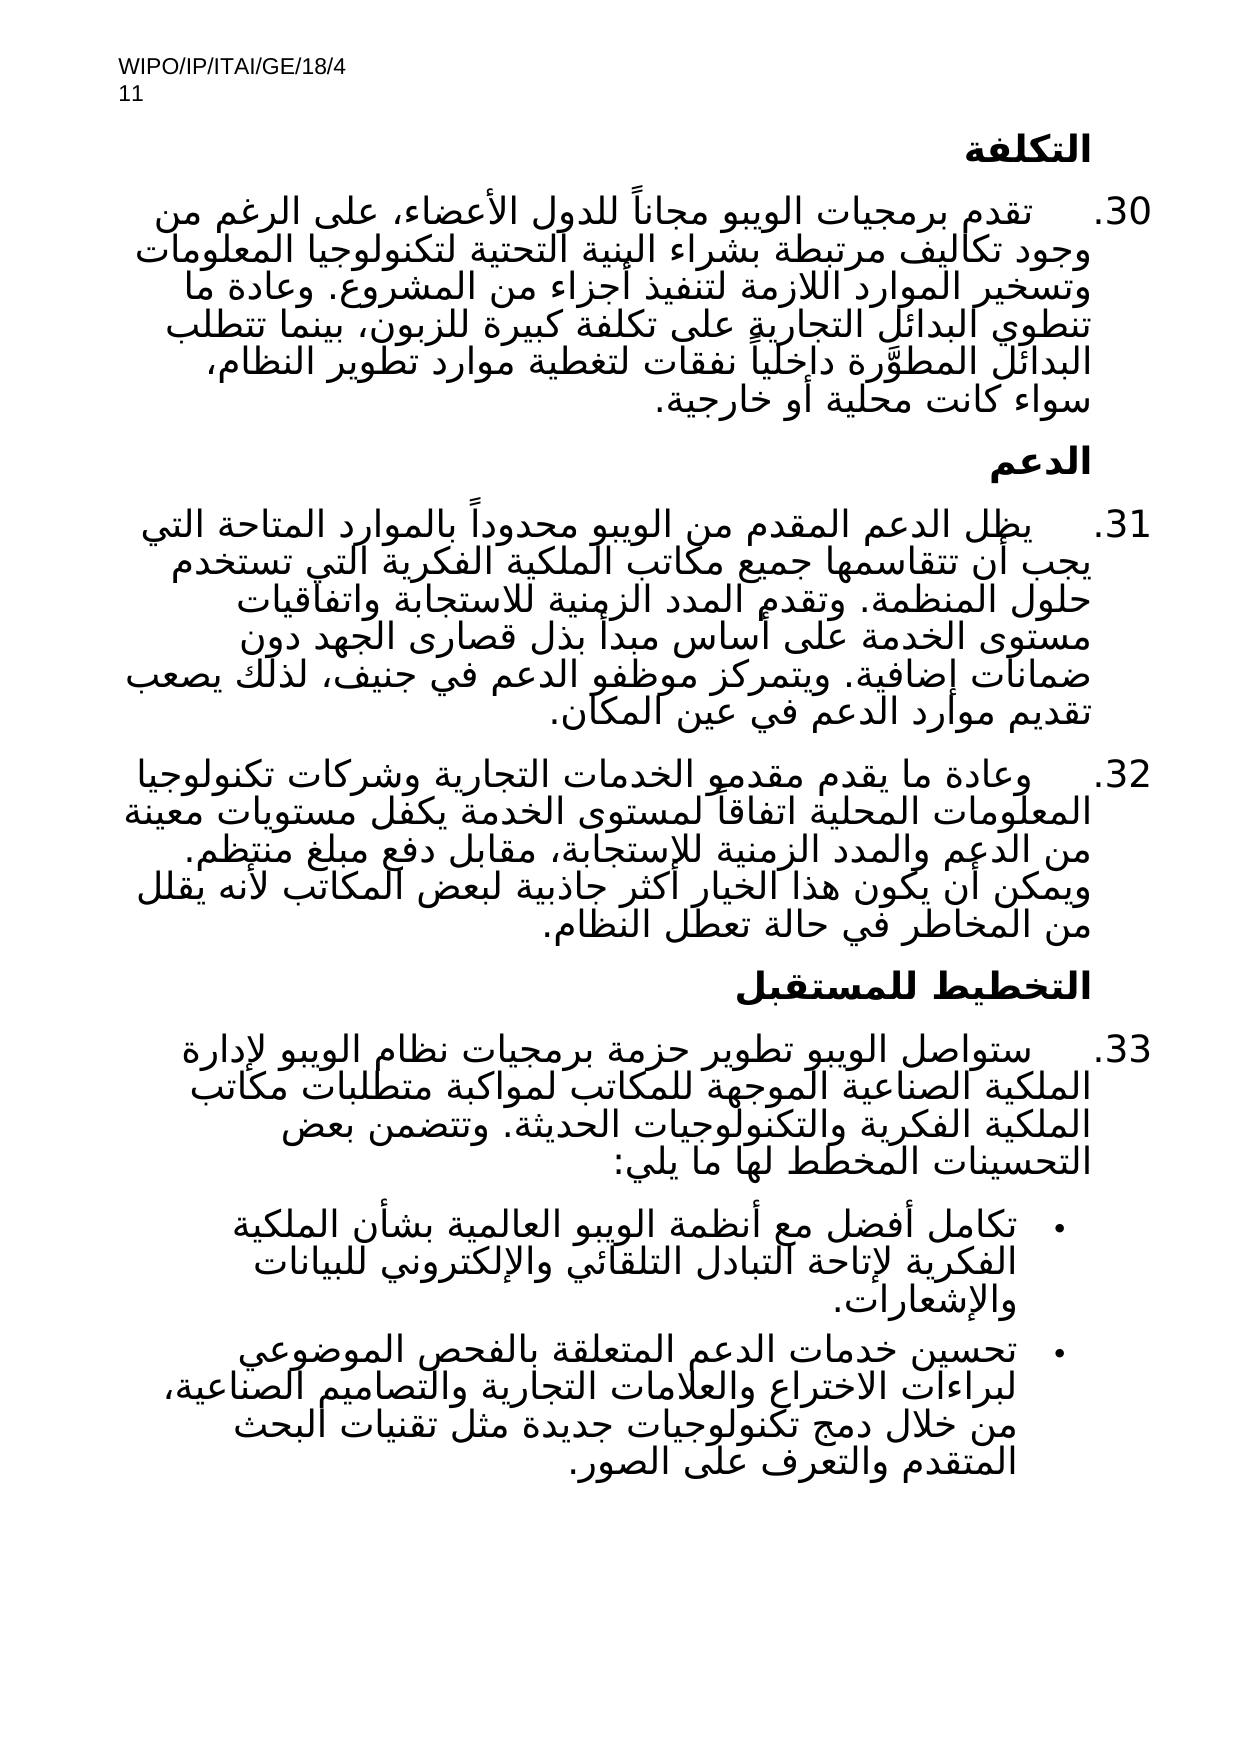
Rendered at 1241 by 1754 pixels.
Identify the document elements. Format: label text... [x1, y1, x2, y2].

list تكامل أفضل مع أنظمة الويبو العالمية بشأن الملكية الفكرية لإتاحة التبادل التلقائي والإلكتروني للبيانات والإشعارات. [118, 1207, 1055, 1320]
text الدعم [118, 445, 1092, 482]
text التكلفة [118, 132, 1092, 170]
text التخطيط للمستقبل [118, 970, 1092, 1007]
text ستواصل الويبو تطوير حزمة برمجيات نظام الويبو لإدارة الملكية الصناعية الموجهة للمكاتب لمواكبة متطلبات مكاتب الملكية الفكرية والتكنولوجيات الحديثة. وتتضمن بعض التحسينات المخطط لها ما يلي: [118, 1032, 1092, 1182]
list تحسين خدمات الدعم المتعلقة بالفحص الموضوعي لبراءات الاختراع والعلامات التجارية والتصاميم الصناعية، من خلال دمج تكنولوجيات جديدة مثل تقنيات البحث المتقدم والتعرف على الصور. [118, 1332, 1055, 1482]
text وعادة ما يقدم مقدمو الخدمات التجارية وشركات تكنولوجيا المعلومات المحلية اتفاقاً لمستوى الخدمة يكفل مستويات معينة من الدعم والمدد الزمنية للاستجابة، مقابل دفع مبلغ منتظم. ويمكن أن يكون هذا الخيار أكثر جاذبية لبعض المكاتب لأنه يقلل من المخاطر في حالة تعطل النظام. [118, 757, 1092, 945]
text يظل الدعم المقدم من الويبو محدوداً بالموارد المتاحة التي يجب أن تتقاسمها جميع مكاتب الملكية الفكرية التي تستخدم حلول المنظمة. وتقدم المدد الزمنية للاستجابة واتفاقيات مستوى الخدمة على أساس مبدأ بذل قصارى الجهد دون ضمانات إضافية. ويتمركز موظفو الدعم في جنيف، لذلك يصعب تقديم موارد الدعم في عين المكان. [118, 507, 1092, 732]
text تقدم برمجيات الويبو مجاناً للدول الأعضاء، على الرغم من وجود تكاليف مرتبطة بشراء البنية التحتية لتكنولوجيا المعلومات وتسخير الموارد اللازمة لتنفيذ أجزاء من المشروع. وعادة ما تنطوي البدائل التجارية على تكلفة كبيرة للزبون، بينما تتطلب البدائل المطوَّرة داخلياً نفقات لتغطية موارد تطوير النظام، سواء كانت محلية أو خارجية. [118, 195, 1092, 420]
